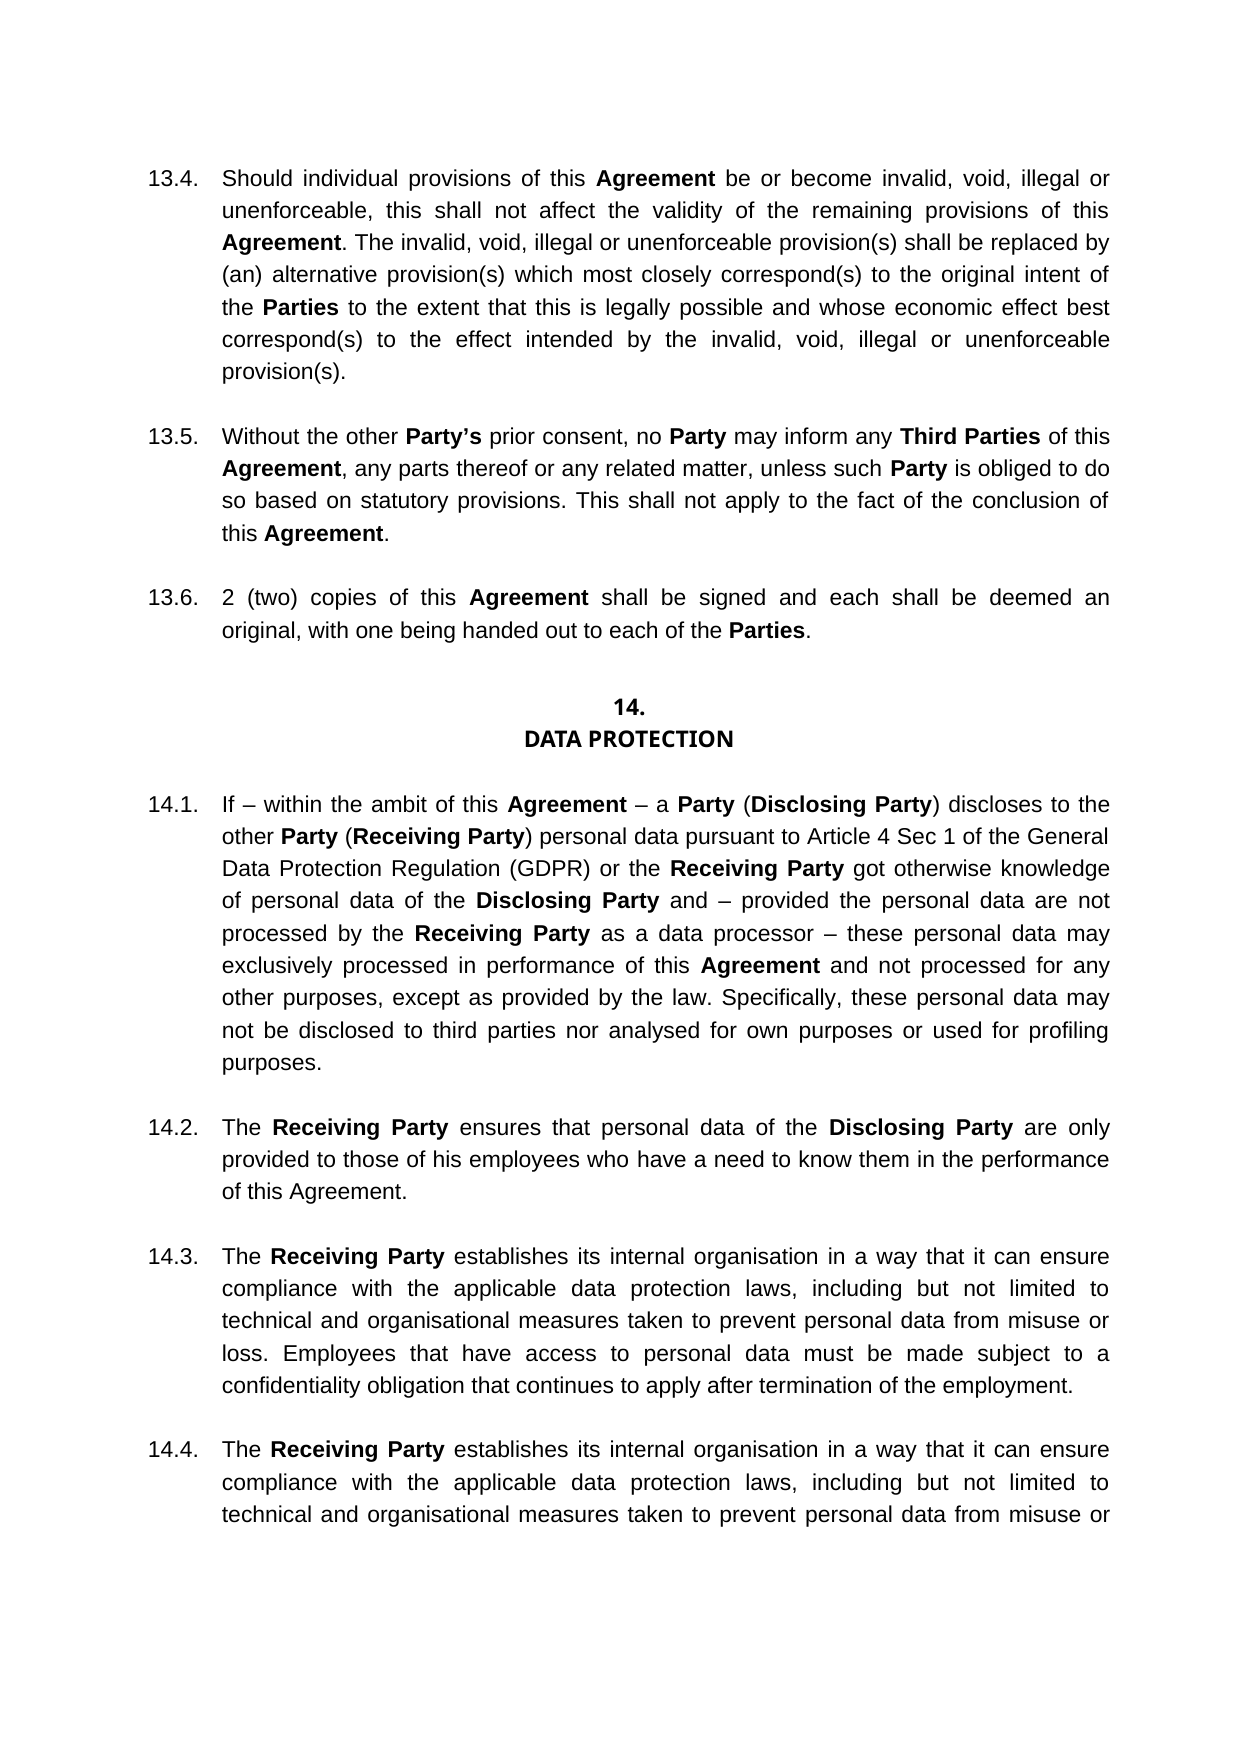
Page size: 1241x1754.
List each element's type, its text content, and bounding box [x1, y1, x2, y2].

subtitle The Receiving Party ensures that personal data of the Disclosing Party are only provided to those of his employees who have a need to know them in the performance of this Agreement. [148, 1109, 1110, 1206]
subtitle 2 (two) copies of this Agreement shall be signed and each shall be deemed an original, with one being handed out to each of the Parties. [148, 580, 1110, 644]
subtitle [148, 1432, 1110, 1529]
subtitle Without the other Party’s prior consent, no Party may inform any Third Parties of this Agreement, any parts thereof or any related matter, unless such Party is obliged to do so based on statutory provisions. This shall not apply to the fact of the conclusion of this Agreement. [148, 418, 1110, 548]
subtitle DATA PROTECTION [148, 689, 1110, 754]
subtitle Should individual provisions of this Agreement be or become invalid, void, illegal or unenforceable, this shall not affect the validity of the remaining provisions of this Agreement. The invalid, void, illegal or unenforceable provision(s) shall be replaced by (an) alternative provision(s) which most closely correspond(s) to the original intent of the Parties to the extent that this is legally possible and whose economic effect best correspond(s) to the effect intended by the invalid, void, illegal or unenforceable provision(s). [148, 160, 1110, 386]
subtitle If – within the ambit of this Agreement – a Party (Disclosing Party) discloses to the other Party (Receiving Party) personal data pursuant to Article 4 Sec 1 of the General Data Protection Regulation (GDPR) or the Receiving Party got otherwise knowledge of personal data of the Disclosing Party and – provided the personal data are not processed by the Receiving Party as a data processor – these personal data may exclusively processed in performance of this Agreement and not processed for any other purposes, except as provided by the law. Specifically, these personal data may not be disclosed to third parties nor analysed for own purposes or used for profiling purposes. [148, 786, 1110, 1077]
